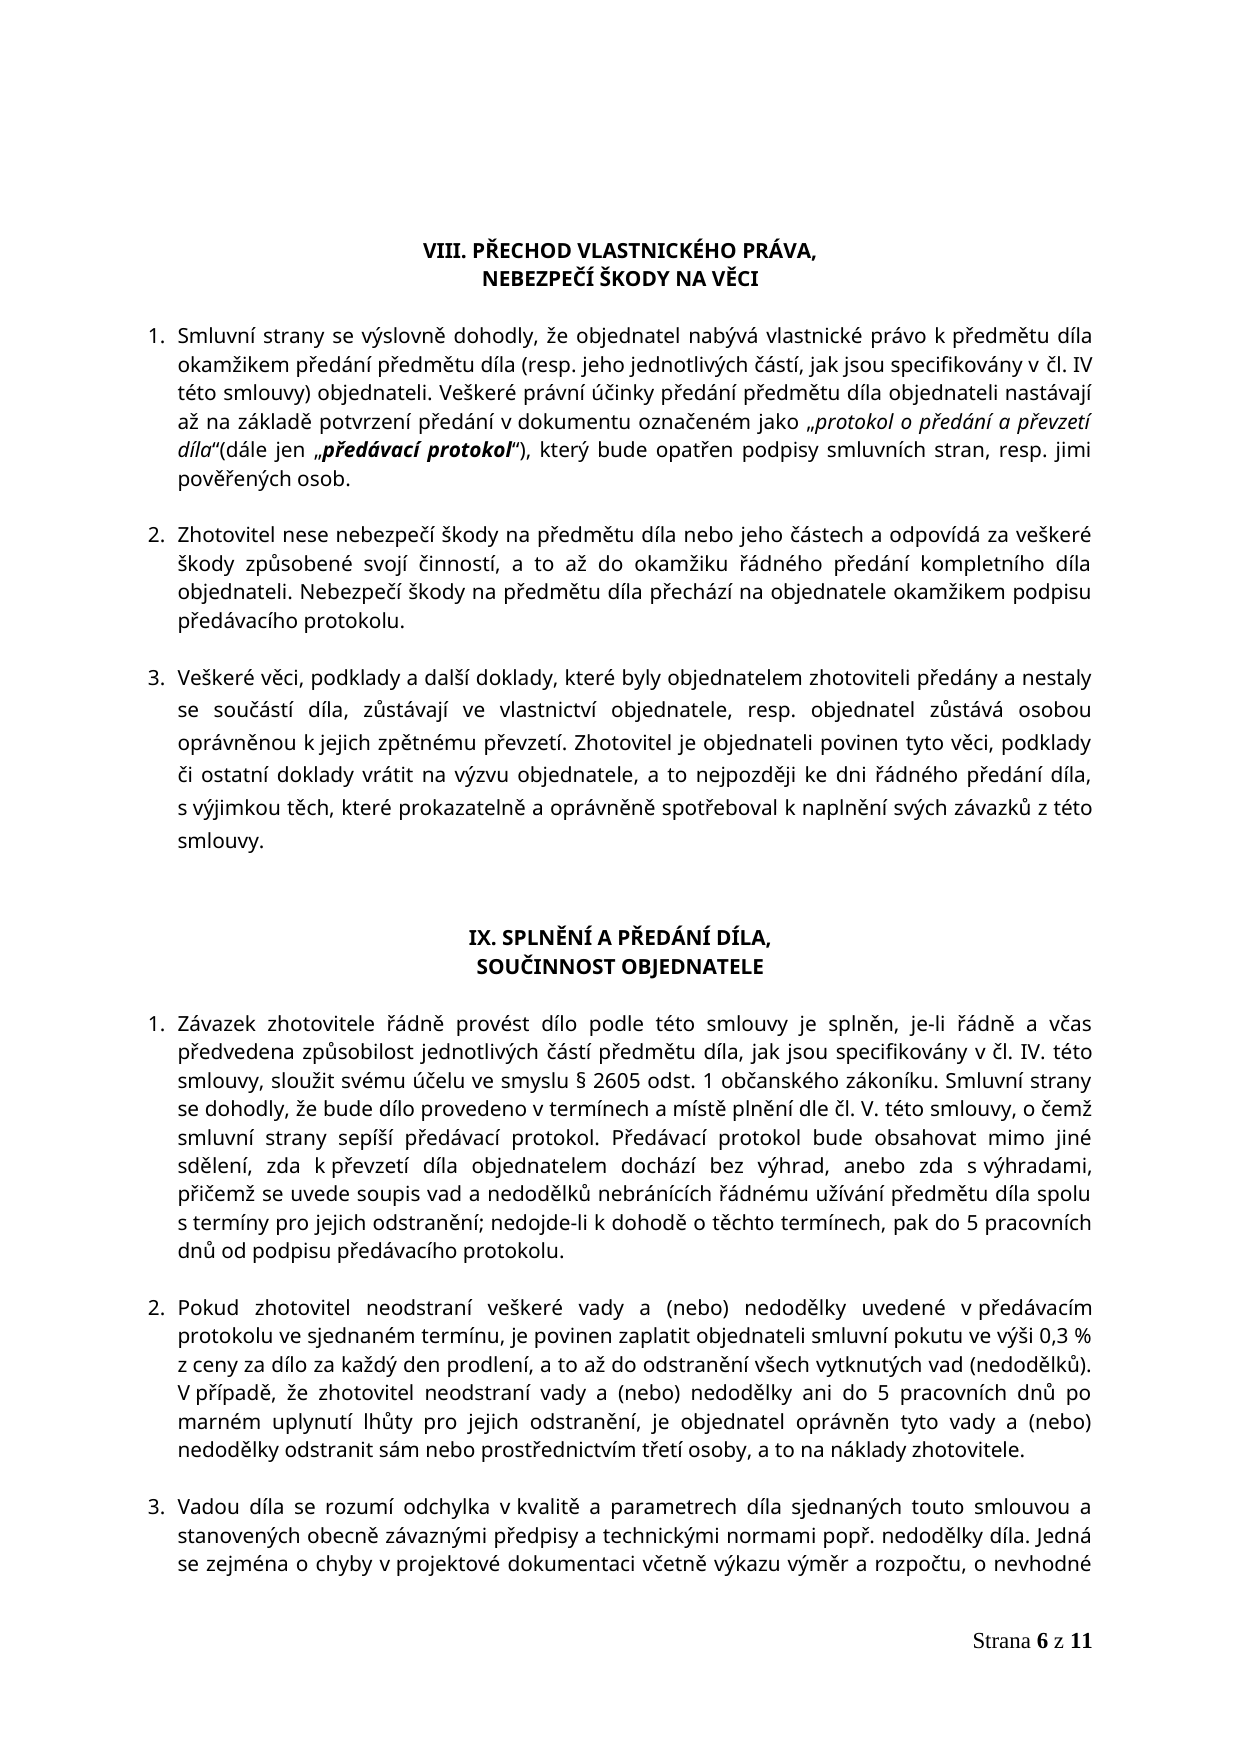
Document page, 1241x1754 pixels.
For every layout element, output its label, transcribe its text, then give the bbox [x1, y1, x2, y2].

list Pokud zhotovitel neodstraní veškeré vady a (nebo) nedodělky uvedené v předávacím protokolu ve sjednaném termínu, je povinen zaplatit objednateli smluvní pokutu ve výši 0,3 % z ceny za dílo za každý den prodlení, a to až do odstranění všech vytknutých vad (nedodělků). V případě, že zhotovitel neodstraní vady a (nebo) nedodělky ani do 5 pracovních dnů po marném uplynutí lhůty pro jejich odstranění, je objednatel oprávněn tyto vady a (nebo) nedodělky odstranit sám nebo prostřednictvím třetí osoby, a to na náklady zhotovitele. [148, 1293, 1093, 1464]
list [148, 1492, 1093, 1578]
list Zhotovitel nese nebezpečí škody na předmětu díla nebo jeho částech a odpovídá za veškeré škody způsobené svojí činností, a to až do okamžiku řádného předání kompletního díla objednateli. Nebezpečí škody na předmětu díla přechází na objednatele okamžikem podpisu předávacího protokolu. [148, 521, 1093, 634]
list Smluvní strany se výslovně dohodly, že objednatel nabývá vlastnické právo k předmětu díla okamžikem předání předmětu díla (resp. jeho jednotlivých částí, jak jsou specifikovány v čl. IV této smlouvy) objednateli. Veškeré právní účinky předání předmětu díla objednateli nastávají až na základě potvrzení předání v dokumentu označeném jako „protokol o předání a převzetí díla“(dále jen „předávací protokol“), který bude opatřen podpisy smluvních stran, resp. jimi pověřených osob. [148, 321, 1093, 492]
text SOUČINNOST OBJEDNATELE [148, 952, 1093, 980]
list Veškeré věci, podklady a další doklady, které byly objednatelem zhotoviteli předány a nestaly se součástí díla, zůstávají ve vlastnictví objednatele, resp. objednatel zůstává osobou oprávněnou k jejich zpětnému převzetí. Zhotovitel je objednateli povinen tyto věci, podklady či ostatní doklady vrátit na výzvu objednatele, a to nejpozději ke dni řádného předání díla, s výjimkou těch, které prokazatelně a oprávněně spotřeboval k naplnění svých závazků z této smlouvy. [148, 663, 1093, 854]
list Závazek zhotovitele řádně provést dílo podle této smlouvy je splněn, je-li řádně a včas předvedena způsobilost jednotlivých částí předmětu díla, jak jsou specifikovány v čl. IV. této smlouvy, sloužit svému účelu ve smyslu § 2605 odst. 1 občanského zákoníku. Smluvní strany se dohodly, že bude dílo provedeno v termínech a místě plnění dle čl. V. této smlouvy, o čemž smluvní strany sepíší předávací protokol. Předávací protokol bude obsahovat mimo jiné sdělení, zda k převzetí díla objednatelem dochází bez výhrad, anebo zda s výhradami, přičemž se uvede soupis vad a nedodělků nebránících řádnému užívání předmětu díla spolu s termíny pro jejich odstranění; nedojde-li k dohodě o těchto termínech, pak do 5 pracovních dnů od podpisu předávacího protokolu. [148, 1009, 1093, 1265]
text IX. Splnění A přeDÁNÍ DÍLA, [148, 923, 1093, 952]
text VIII. PŘECHOD vlastnického práva, [148, 236, 1093, 264]
text nebezpečí škody na věci [148, 264, 1093, 293]
